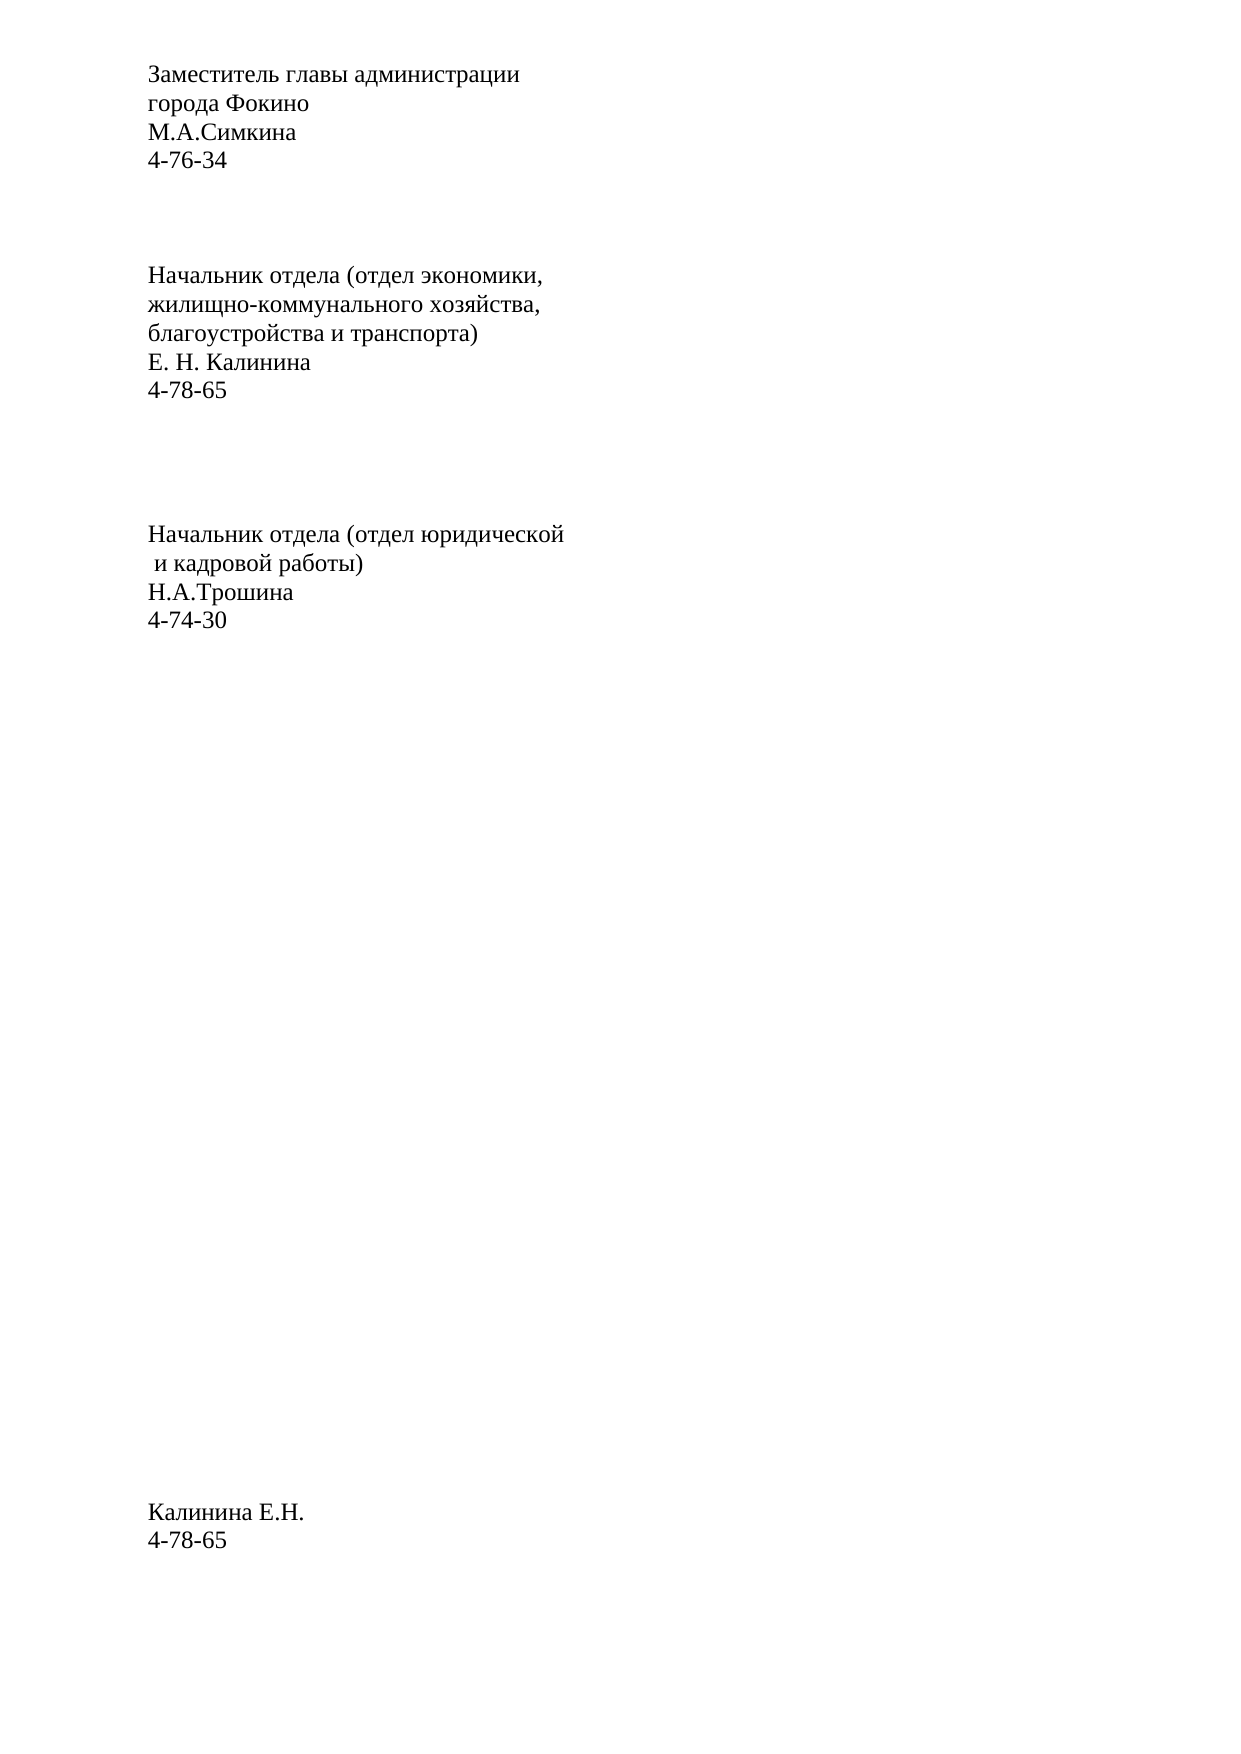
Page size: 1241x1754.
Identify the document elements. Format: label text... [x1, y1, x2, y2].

text Начальник отдела (отдел экономики, [148, 260, 1181, 289]
text 4-78-65 [148, 375, 1181, 404]
text 4-76-34 [148, 145, 1181, 174]
text 4-74-30 [148, 605, 1181, 634]
text 4-78-65 [148, 1525, 1181, 1554]
text Калинина Е.Н. [148, 1497, 1181, 1525]
text благоустройства и транспорта) [148, 318, 1181, 347]
text Начальник отдела (отдел юридической [148, 519, 1181, 548]
text Е. Н. Калинина [148, 347, 1181, 375]
text и кадровой работы) [148, 548, 1181, 577]
text М.А.Симкина [148, 117, 1181, 145]
text жилищно-коммунального хозяйства, [148, 289, 1181, 318]
text города Фокино [148, 88, 1181, 117]
text Заместитель главы администрации [148, 59, 1181, 88]
text Н.А.Трошина [148, 577, 1181, 605]
